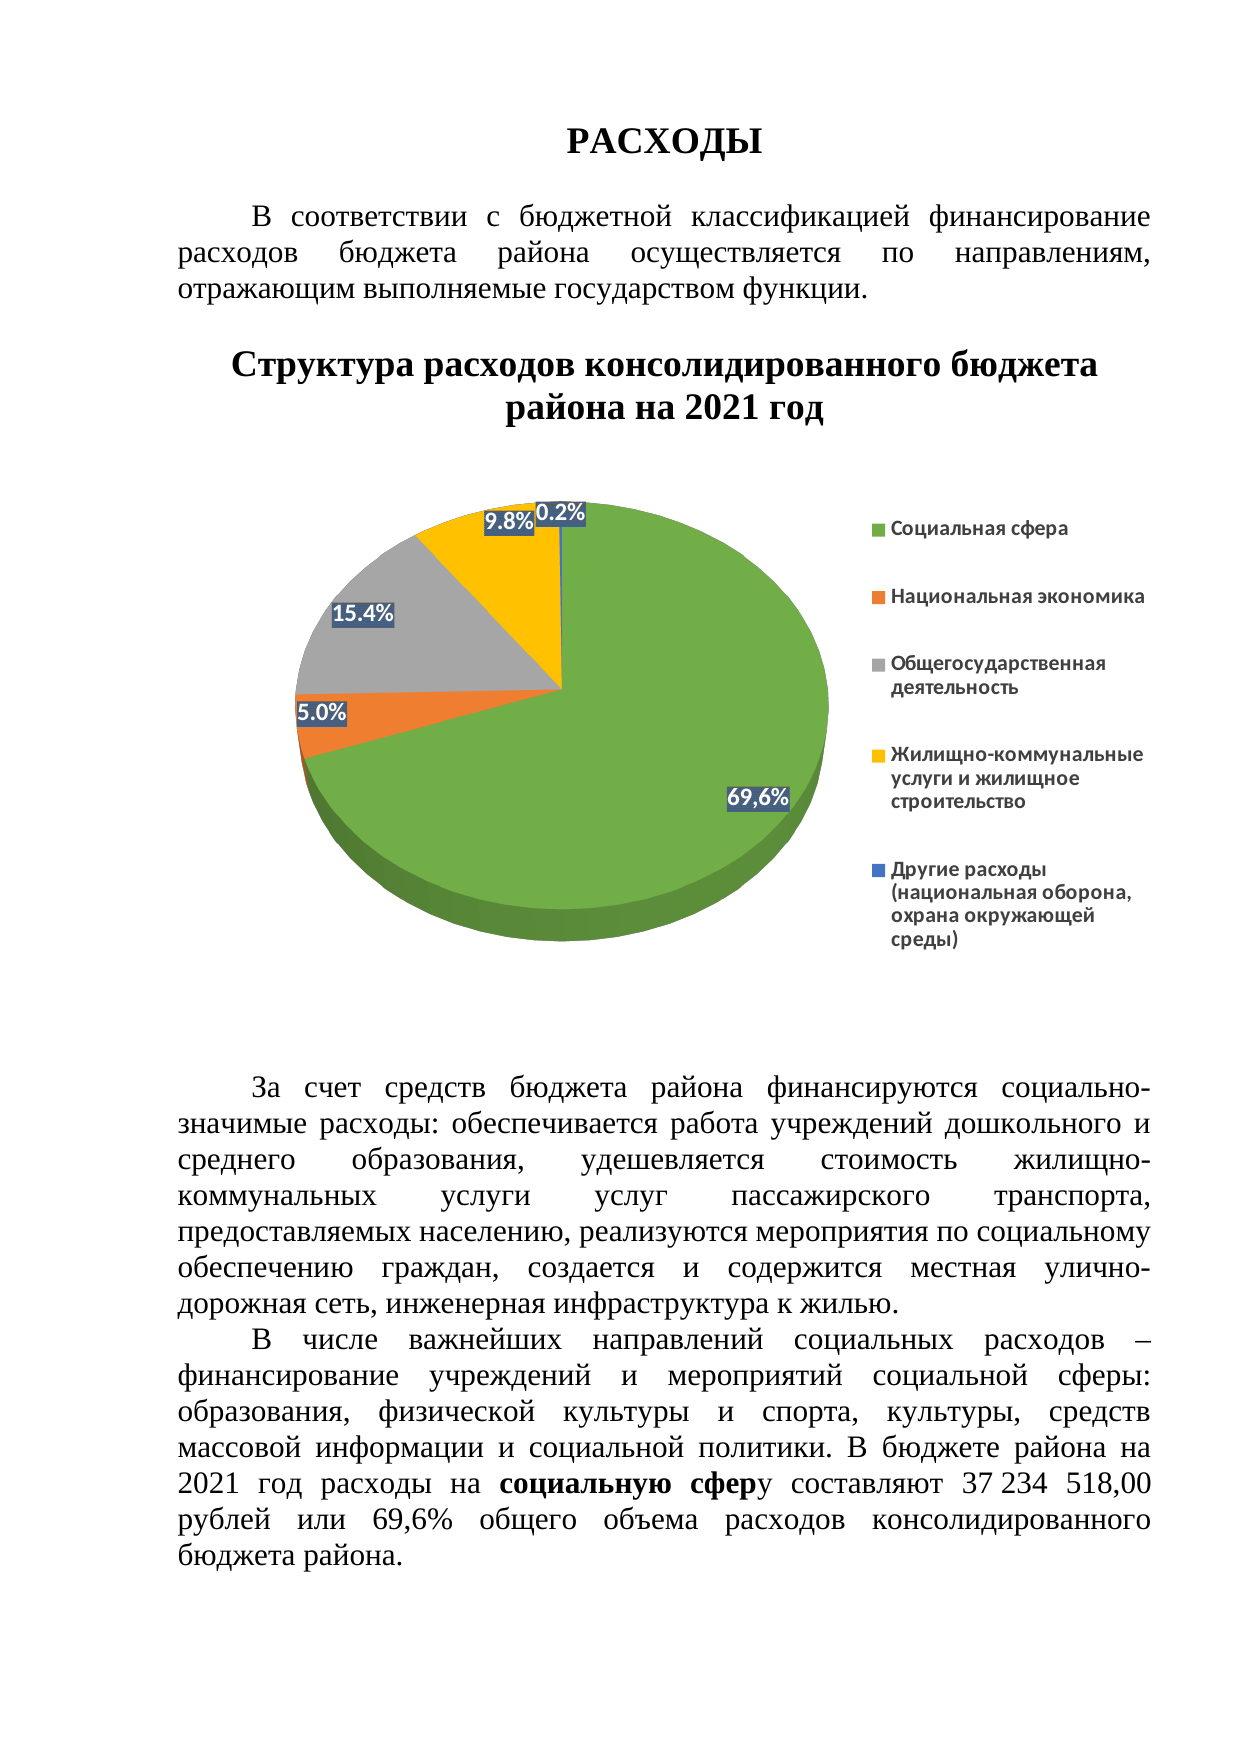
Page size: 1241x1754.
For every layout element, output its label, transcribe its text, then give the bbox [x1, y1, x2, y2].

text В соответствии с бюджетной классификацией финансирование расходов бюджета района осуществляется по направлениям, отражающим выполняемые государством функции. [177, 197, 1152, 305]
text РАСХОДЫ [177, 118, 1152, 161]
text Структура расходов консолидированного бюджета района на 2021 год [177, 341, 1152, 427]
text За счет средств бюджета района финансируются социально-значимые расходы: обеспечивается работа учреждений дошкольного и среднего образования, удешевляется стоимость жилищно-коммунальных услуги услуг пассажирского транспорта, предоставляемых населению, реализуются мероприятия по социальному обеспечению граждан, создается и содержится местная улично-дорожная сеть, инженерная инфраструктура к жилью. [177, 1069, 1152, 1320]
text В числе важнейших направлений социальных расходов – финансирование учреждений и мероприятий социальной сферы: образования, физической культуры и спорта, культуры, средств массовой информации и социальной политики. В бюджете района на 2021 год расходы на социальную сферу составляют 37 234 518,00 рублей или 69,6% общего объема расходов консолидированного бюджета района. [177, 1320, 1152, 1572]
